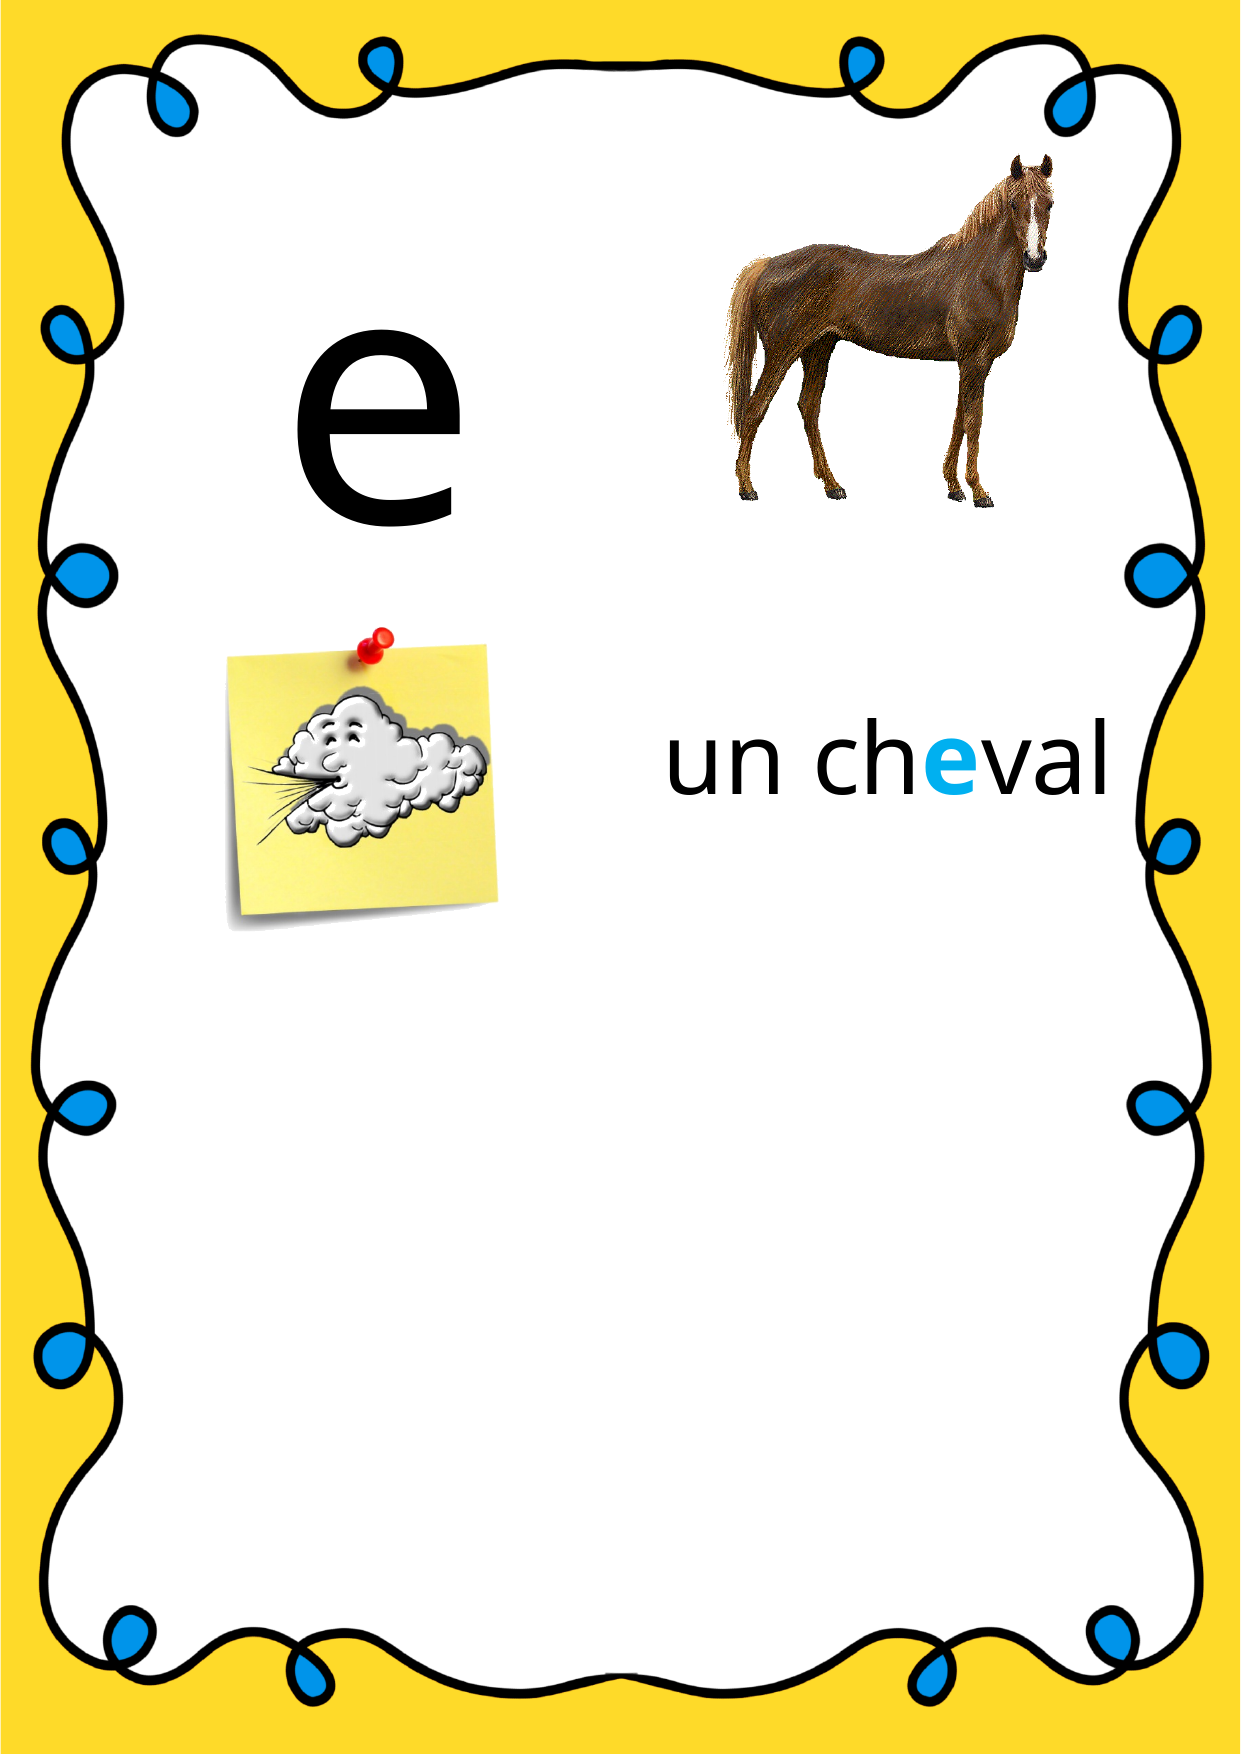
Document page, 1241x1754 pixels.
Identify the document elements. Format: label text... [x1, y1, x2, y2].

picture [0, 0, 1241, 1754]
table_header [627, 145, 1148, 516]
table_cell un cheval [627, 516, 1148, 996]
table_header e [130, 145, 627, 996]
